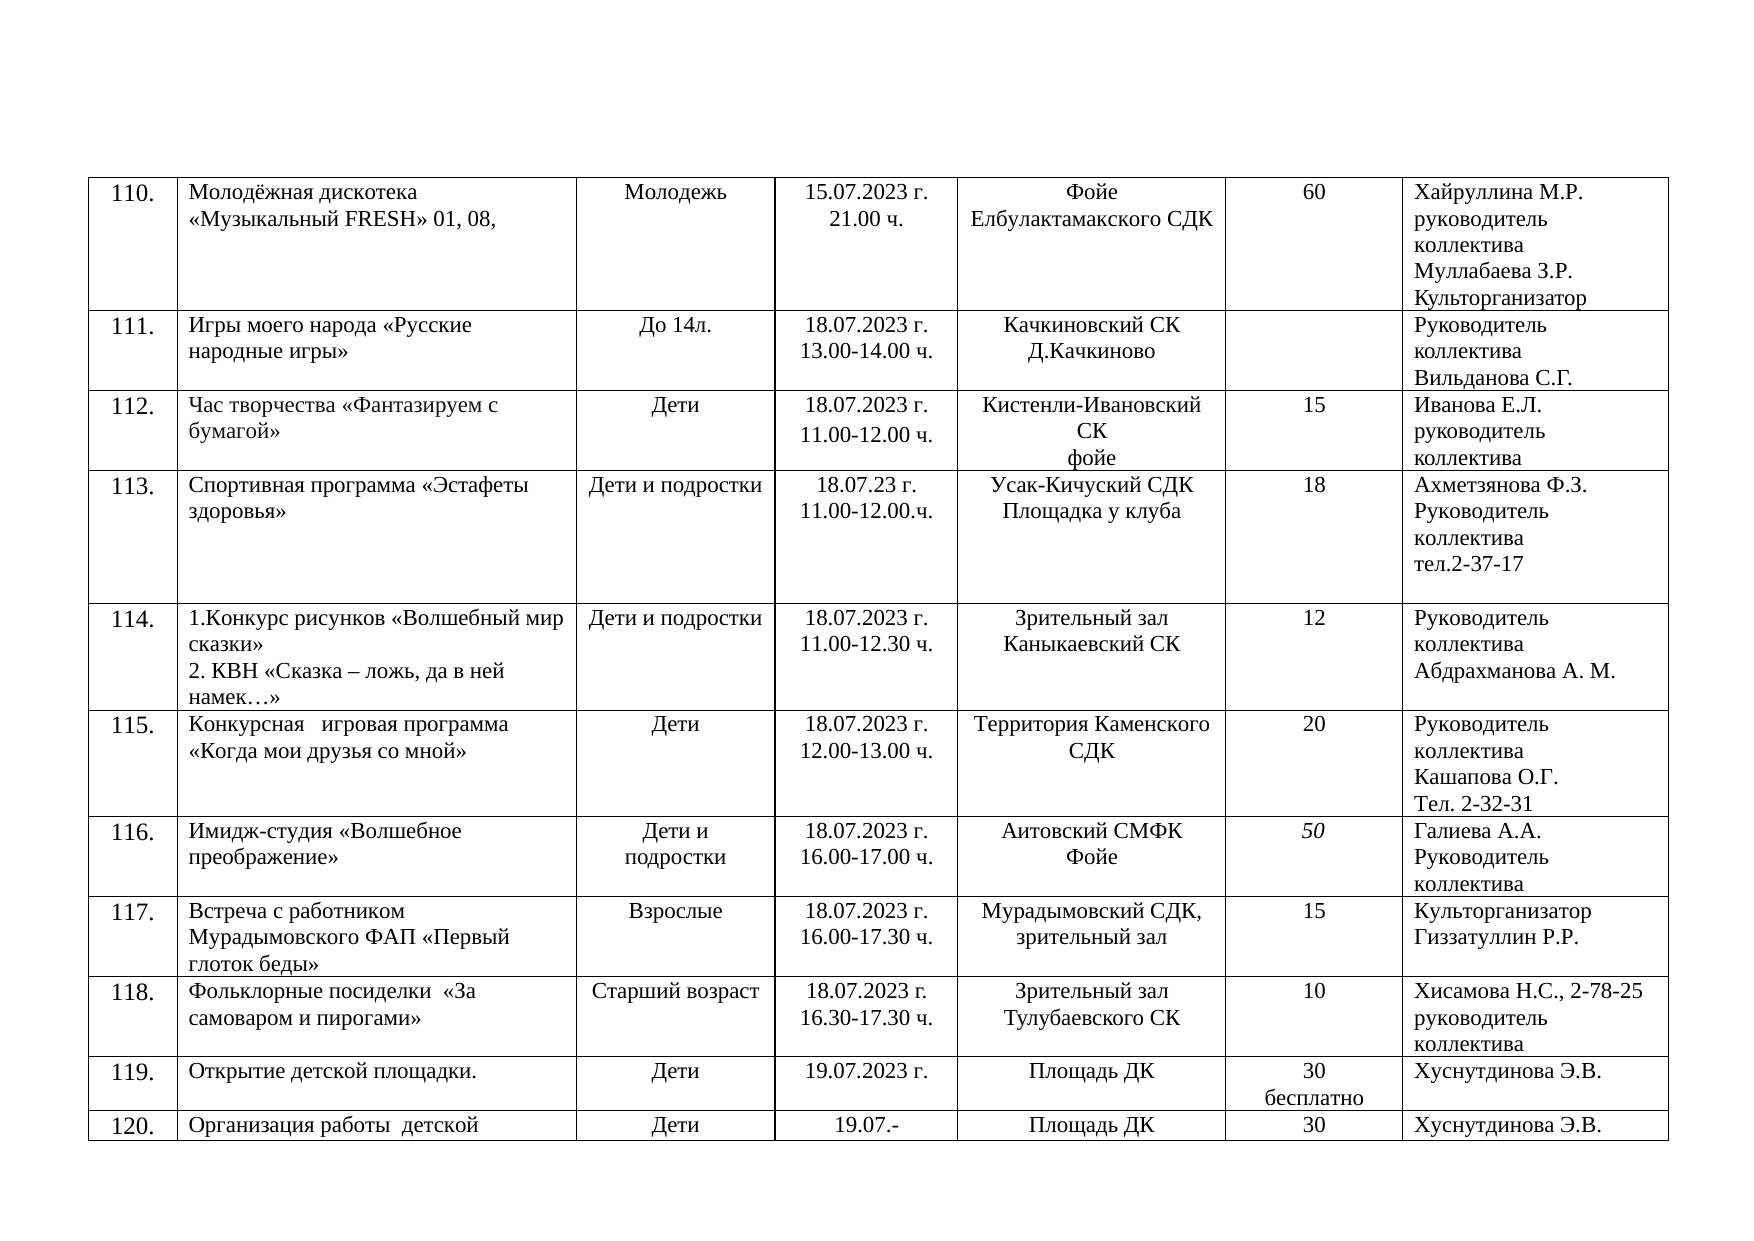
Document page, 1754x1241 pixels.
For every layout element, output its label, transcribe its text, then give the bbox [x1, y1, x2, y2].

table_cell Фойе Елбулактамакского СДК [958, 178, 1225, 310]
table_cell Территория Каменского СДК [958, 711, 1225, 816]
table_cell [89, 178, 177, 310]
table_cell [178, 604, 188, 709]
table_cell Фольклорные посиделки «За самоваром и пирогами» [178, 977, 576, 1056]
table_cell 20 [1226, 711, 1402, 816]
table_cell Дети и подростки [577, 471, 774, 603]
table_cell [776, 1111, 957, 1140]
table_cell [89, 897, 177, 976]
table_cell 1.Конкурс рисунков «Волшебный мир сказки» 2. КВН «Сказка – ложь, да в ней намек…» [264, 604, 576, 709]
table_cell 18.07.2023 г. 13.00-14.00 ч. [776, 311, 957, 390]
table_cell [89, 311, 177, 390]
table_cell [89, 391, 177, 470]
table_cell [89, 471, 177, 603]
table_cell 18.07.23 г. 11.00-12.00.ч. [776, 471, 957, 603]
table_cell 19.07.2023 г. [776, 1057, 957, 1110]
table_cell До 14л. [577, 311, 774, 390]
table_cell 18.07.2023 г. 16.00-17.00 ч. [776, 817, 957, 896]
table_cell Встреча с работником Мурадымовского ФАП «Первый глоток беды» [178, 897, 576, 976]
table_cell Дети [577, 391, 774, 470]
table_cell Спортивная программа «Эстафеты здоровья» [178, 471, 576, 603]
table_cell Кистенли-Ивановский СК фойе [958, 391, 1225, 470]
table_cell Дети и подростки [577, 817, 774, 896]
table_cell [1226, 311, 1402, 390]
table_cell Молодежь [577, 178, 774, 310]
table_cell Руководитель коллектива Абдрахманова А. М. [1403, 604, 1668, 709]
table_cell Игры моего народа «Русские народные игры» [178, 311, 576, 390]
table_cell Мурадымовский СДК, зрительный зал [958, 897, 1225, 976]
table_cell 30 бесплатно [1226, 1111, 1402, 1140]
table_cell 18.07.2023 г. 11.00-12.30 ч. [776, 604, 957, 709]
table_cell Взрослые [577, 897, 774, 976]
table_cell Имидж-студия «Волшебное преображение» [178, 817, 576, 896]
table_cell Галиева А.А. Руководитель коллектива [1403, 817, 1668, 896]
table_cell Иванова Е.Л. руководитель коллектива [1403, 391, 1668, 470]
table_cell 60 [1226, 178, 1402, 310]
table_cell [89, 711, 177, 816]
table_cell Час творчества «Фантазируем с бумагой» [178, 391, 576, 470]
table_cell Молодёжная дискотека «Музыкальный FRESH» 01, 08, [178, 178, 576, 310]
table_cell 50 [1226, 817, 1402, 896]
table_cell 18.07.2023 г. 16.30-17.30 ч. [776, 977, 957, 1056]
table_cell Усак-Кичуский СДК Площадка у клуба [958, 471, 1225, 603]
table_cell Культорганизатор Гиззатуллин Р.Р. [1403, 897, 1668, 976]
table_cell 18.07.2023 г. 12.00-13.00 ч. [776, 711, 957, 816]
table_cell Хайруллина М.Р. руководитель коллектива Муллабаева З.Р. Культорганизатор [1403, 178, 1668, 310]
table_cell [89, 1057, 177, 1110]
table_cell 18.07.2023 г. 11.00-12.00 ч. [776, 391, 957, 470]
table_cell 15.07.2023 г. 21.00 ч. [776, 178, 957, 310]
table_cell Руководитель коллектива Кашапова О.Г. Тел. 2-32-31 [1403, 711, 1668, 816]
table_cell Аитовский СМФК Фойе [958, 817, 1225, 896]
table_cell 18.07.2023 г. 16.00-17.30 ч. [776, 897, 957, 976]
table_cell Руководитель коллектива Вильданова С.Г. [1403, 311, 1668, 390]
table_cell Площадь ДК [958, 1057, 1225, 1110]
table_cell Открытие детской площадки. [178, 1057, 576, 1110]
table_cell 15 [1226, 391, 1402, 470]
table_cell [178, 1111, 576, 1140]
table_cell Качкиновский СК Д.Качкиново [958, 311, 1225, 390]
table_cell [89, 977, 177, 1056]
table_cell Старший возраст [577, 977, 774, 1056]
table_cell 30 бесплатно [1226, 1057, 1402, 1110]
table_cell Зрительный зал Каныкаевский СК [958, 604, 1225, 709]
table_cell Хуснутдинова Э.В. [1403, 1057, 1668, 1110]
table_cell Ахметзянова Ф.З. Руководитель коллектива тел.2-37-17 [1403, 471, 1668, 603]
table_cell [89, 817, 177, 896]
table_cell Зрительный зал Тулубаевского СК [958, 977, 1225, 1056]
table_cell Дети и подростки [577, 604, 774, 709]
table_cell Дети [577, 1057, 774, 1110]
table_cell 15 [1226, 897, 1402, 976]
table_cell Хуснутдинова Э.В. [1403, 1111, 1668, 1140]
table_cell 10 [1226, 977, 1402, 1056]
table_cell Площадь ДК [958, 1111, 1225, 1140]
table_cell 18 [1226, 471, 1402, 603]
table_cell Дети [577, 711, 774, 816]
table_cell [89, 604, 177, 709]
table_cell Дети [577, 1111, 774, 1140]
table_cell Хисамова Н.С., 2-78-25 руководитель коллектива [1403, 977, 1668, 1056]
table_cell 12 [1226, 604, 1402, 709]
table_cell [89, 1111, 177, 1140]
table_cell Конкурсная игровая программа «Когда мои друзья со мной» [178, 711, 576, 816]
